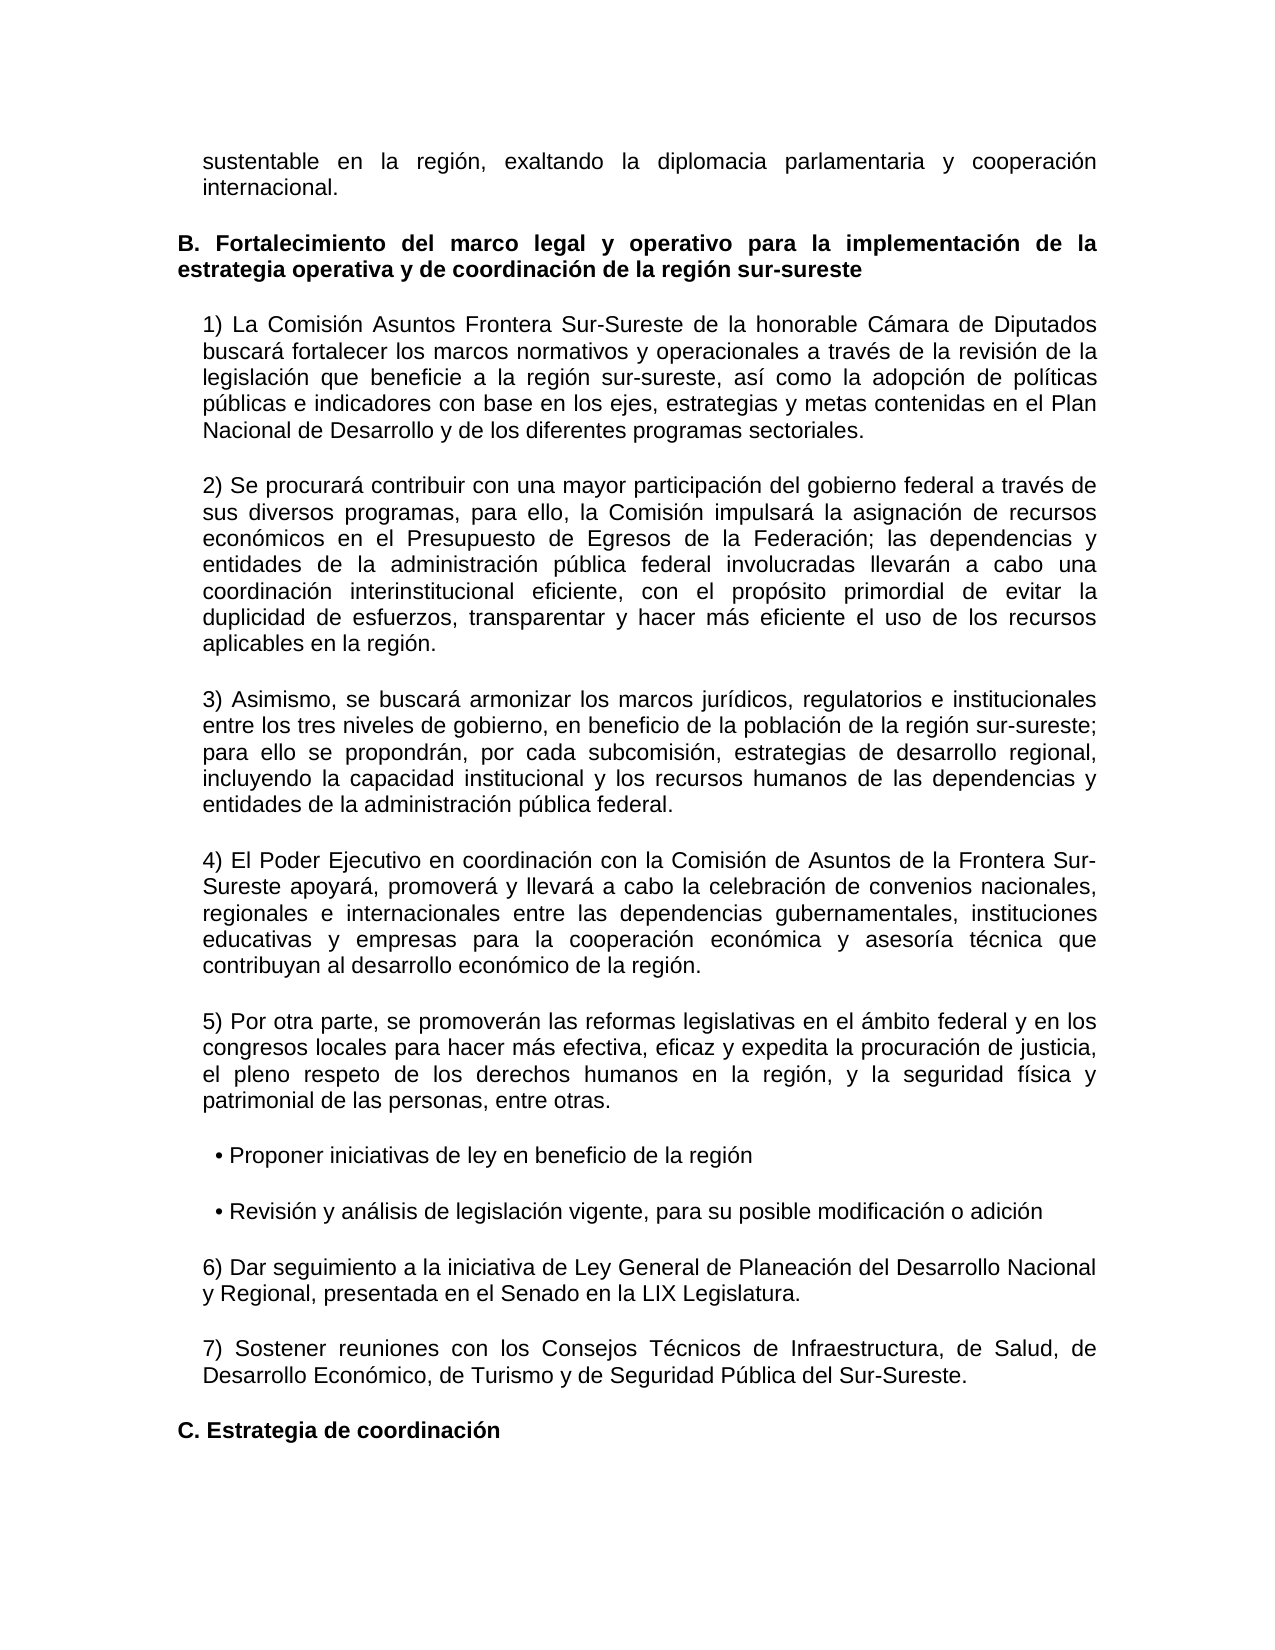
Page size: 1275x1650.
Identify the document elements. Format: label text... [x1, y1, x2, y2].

text • Revisión y análisis de legislación vigente, para su posible modificación o adición [215, 1198, 1098, 1224]
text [202, 148, 1098, 200]
text C. Estrategia de coordinación [177, 1417, 1098, 1443]
text 5) Por otra parte, se promoverán las reformas legislativas en el ámbito federal y en los congresos locales para hacer más efectiva, eficaz y expedita la procuración de justicia, el pleno respeto de los derechos humanos en la región, y la seguridad física y patrimonial de las personas, entre otras. [202, 1008, 1098, 1113]
text 7) Sostener reuniones con los Consejos Técnicos de Infraestructura, de Salud, de Desarrollo Económico, de Turismo y de Seguridad Pública del Sur-Sureste. [202, 1335, 1098, 1388]
text 3) Asimismo, se buscará armonizar los marcos jurídicos, regulatorios e institucionales entre los tres niveles de gobierno, en beneficio de la población de la región sur-sureste; para ello se propondrán, por cada subcomisión, estrategias de desarrollo regional, incluyendo la capacidad institucional y los recursos humanos de las dependencias y entidades de la administración pública federal. [202, 686, 1098, 818]
text 4) El Poder Ejecutivo en coordinación con la Comisión de Asuntos de la Frontera Sur-Sureste apoyará, promoverá y llevará a cabo la celebración de convenios nacionales, regionales e internacionales entre las dependencias gubernamentales, instituciones educativas y empresas para la cooperación económica y asesoría técnica que contribuyan al desarrollo económico de la región. [202, 847, 1098, 979]
text 1) La Comisión Asuntos Frontera Sur-Sureste de la honorable Cámara de Diputados buscará fortalecer los marcos normativos y operacionales a través de la revisión de la legislación que beneficie a la región sur-sureste, así como la adopción de políticas públicas e indicadores con base en los ejes, estrategias y metas contenidas en el Plan Nacional de Desarrollo y de los diferentes programas sectoriales. [202, 311, 1098, 443]
text 6) Dar seguimiento a la iniciativa de Ley General de Planeación del Desarrollo Nacional y Regional, presentada en el Senado en la LIX Legislatura. [202, 1253, 1098, 1306]
text B. Fortalecimiento del marco legal y operativo para la implementación de la estrategia operativa y de coordinación de la región sur-sureste [177, 229, 1098, 282]
text 2) Se procurará contribuir con una mayor participación del gobierno federal a través de sus diversos programas, para ello, la Comisión impulsará la asignación de recursos económicos en el Presupuesto de Egresos de la Federación; las dependencias y entidades de la administración pública federal involucradas llevarán a cabo una coordinación interinstitucional eficiente, con el propósito primordial de evitar la duplicidad de esfuerzos, transparentar y hacer más eficiente el uso de los recursos aplicables en la región. [202, 472, 1098, 657]
text • Proponer iniciativas de ley en beneficio de la región [215, 1142, 1098, 1169]
